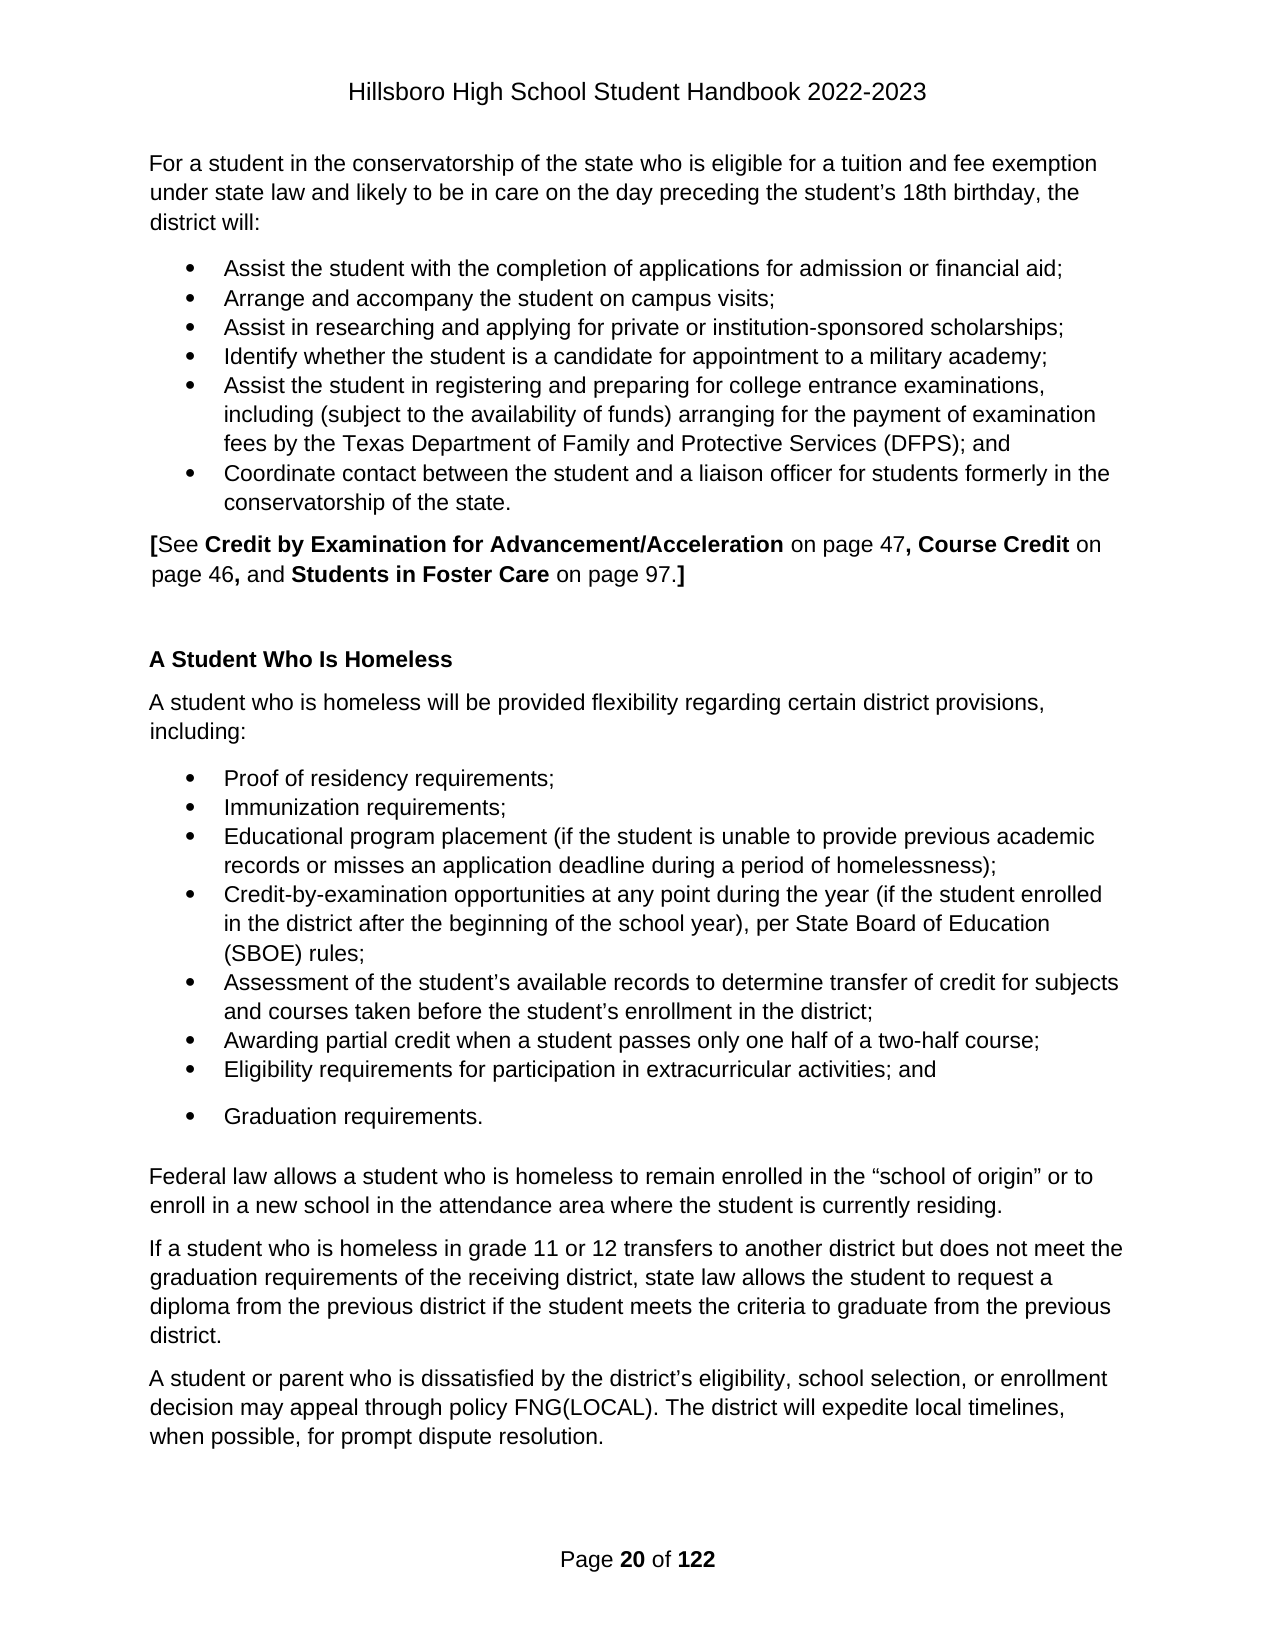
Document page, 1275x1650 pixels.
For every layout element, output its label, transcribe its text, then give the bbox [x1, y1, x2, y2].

text A student who is homeless will be provided flexibility regarding certain district provisions, including: [148, 689, 1124, 744]
text [See Credit by Examination for Advancement/Acceleration on page 47, Course Credit on page 46, and Students in Foster Care on page 97.] [150, 531, 1124, 587]
list Graduation requirements. [186, 1103, 983, 1129]
list Coordinate contact between the student and a liaison officer for students formerly in the conservatorship of the state. [186, 459, 1124, 515]
list Assist the student in registering and preparing for college entrance examinations, including (subject to the availability of funds) arranging for the payment of examination fees by the Texas Department of Family and Protective Services (DFPS); and [186, 372, 1124, 457]
text If a student who is homeless in grade 11 or 12 transfers to another district but does not meet the graduation requirements of the receiving district, state law allows the student to request a diploma from the previous district if the student meets the criteria to graduate from the previous district. [148, 1235, 1124, 1348]
list Proof of residency requirements; [186, 764, 1124, 791]
list Eligibility requirements for participation in extracurricular activities; and [186, 1056, 983, 1082]
list Assist in researching and applying for private or institution-sponsored scholarships; [186, 314, 1124, 340]
list Awarding partial credit when a student passes only one half of a two-half course; [186, 1027, 1124, 1053]
list Assist the student with the completion of applications for admission or financial aid; [186, 255, 1124, 282]
list Educational program placement (if the student is unable to provide previous academic records or misses an application deadline during a period of homelessness); [186, 823, 1124, 878]
list Assessment of the student’s available records to determine transfer of credit for subjects and courses taken before the student’s enrollment in the district; [186, 969, 1124, 1024]
list Identify whether the student is a candidate for appointment to a military academy; [186, 343, 1124, 369]
text A student or parent who is dissatisfied by the district’s eligibility, school selection, or enrollment decision may appeal through policy FNG(LOCAL). The district will expedite local timelines, when possible, for prompt dispute resolution. [148, 1365, 1124, 1449]
list Immunization requirements; [186, 794, 1124, 820]
list Credit-by-examination opportunities at any point during the year (if the student enrolled in the district after the beginning of the school year), per State Board of Education (SBOE) rules; [186, 881, 1124, 966]
list Arrange and accompany the student on campus visits; [186, 284, 1124, 311]
text Federal law allows a student who is homeless to remain enrolled in the “school of origin” or to enroll in a new school in the attendance area where the student is currently residing. [148, 1163, 1124, 1218]
text A Student Who Is Homeless [148, 646, 1125, 672]
text For a student in the conservatorship of the state who is eligible for a tuition and fee exemption under state law and likely to be in care on the day preceding the student’s 18th birthday, the district will: [148, 150, 1124, 235]
